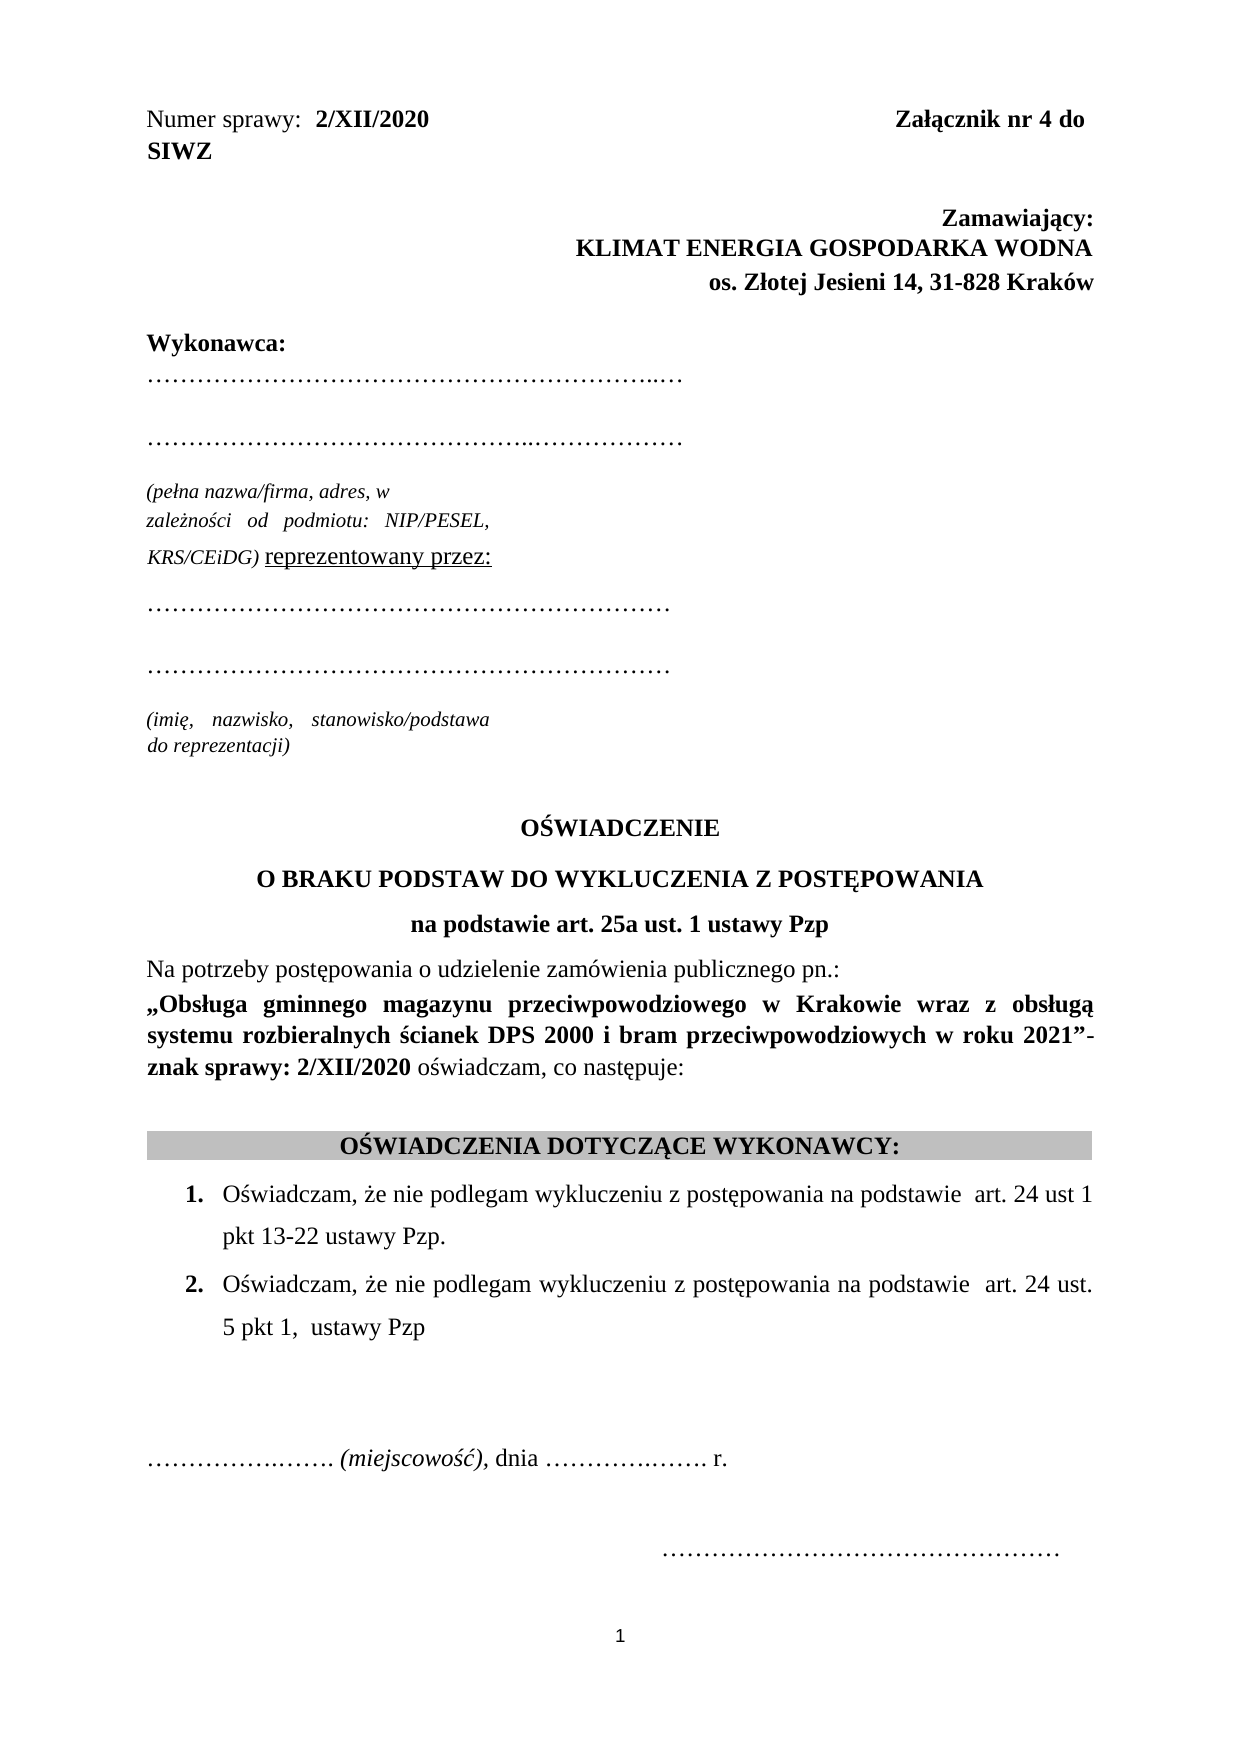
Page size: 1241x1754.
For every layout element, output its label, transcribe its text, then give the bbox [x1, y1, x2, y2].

text ……………………………………………………..… [146, 359, 1094, 388]
text Zamawiający: [404, 203, 1094, 231]
text ……………………………………………………… [146, 651, 1094, 679]
text ………………………………………… [146, 1533, 1099, 1562]
text „Obsługa gminnego magazynu przeciwpowodziowego w Krakowie wraz z obsługą systemu rozbieralnych ścianek DPS 2000 i bram przeciwpowodziowych w roku 2021”- znak sprawy: 2/XII/2020 oświadczam, co następuje: [146, 989, 1094, 1081]
text OŚWIADCZENIE [147, 813, 1093, 842]
text zależności od podmiotu: NIP/PESEL, KRS/CEiDG) reprezentowany przez: [146, 507, 492, 570]
list Oświadczam, że nie podlegam wykluczeniu z postępowania na podstawie art. 24 ust 1 pkt 13-22 ustawy Pzp. [185, 1179, 1094, 1250]
text Wykonawca: [146, 328, 1094, 356]
text Na potrzeby postępowania o udzielenie zamówienia publicznego pn.: [146, 954, 1094, 983]
text (imię, nazwisko, stanowisko/podstawa do reprezentacji) [146, 707, 492, 757]
text O BRAKU PODSTAW DO WYKLUCZENIA Z POSTĘPOWANIA [147, 864, 1092, 893]
list Oświadczam, że nie podlegam wykluczeniu z postępowania na podstawie art. 24 ust. 5 pkt 1, ustawy Pzp [185, 1269, 1094, 1340]
text os. Złotej Jesieni 14, 31-828 Kraków [404, 267, 1094, 296]
text …………….……. (miejscowość), dnia ………….……. r. [146, 1443, 1094, 1472]
text Numer sprawy: 2/XII/2020 Załącznik nr 4 do SIWZ [146, 104, 1094, 165]
text na podstawie art. 25a ust. 1 ustawy Pzp [147, 909, 1092, 938]
text ………………………………………..……………… [146, 422, 1094, 450]
text OŚWIADCZENIA DOTYCZĄCE WYKONAWCY: [147, 1131, 1092, 1160]
text KLIMAT ENERGIA GOSPODARKA WODNA [146, 233, 1093, 262]
text ……………………………………………………… [146, 588, 1094, 617]
text (pełna nazwa/firma, adres, w [146, 479, 492, 503]
